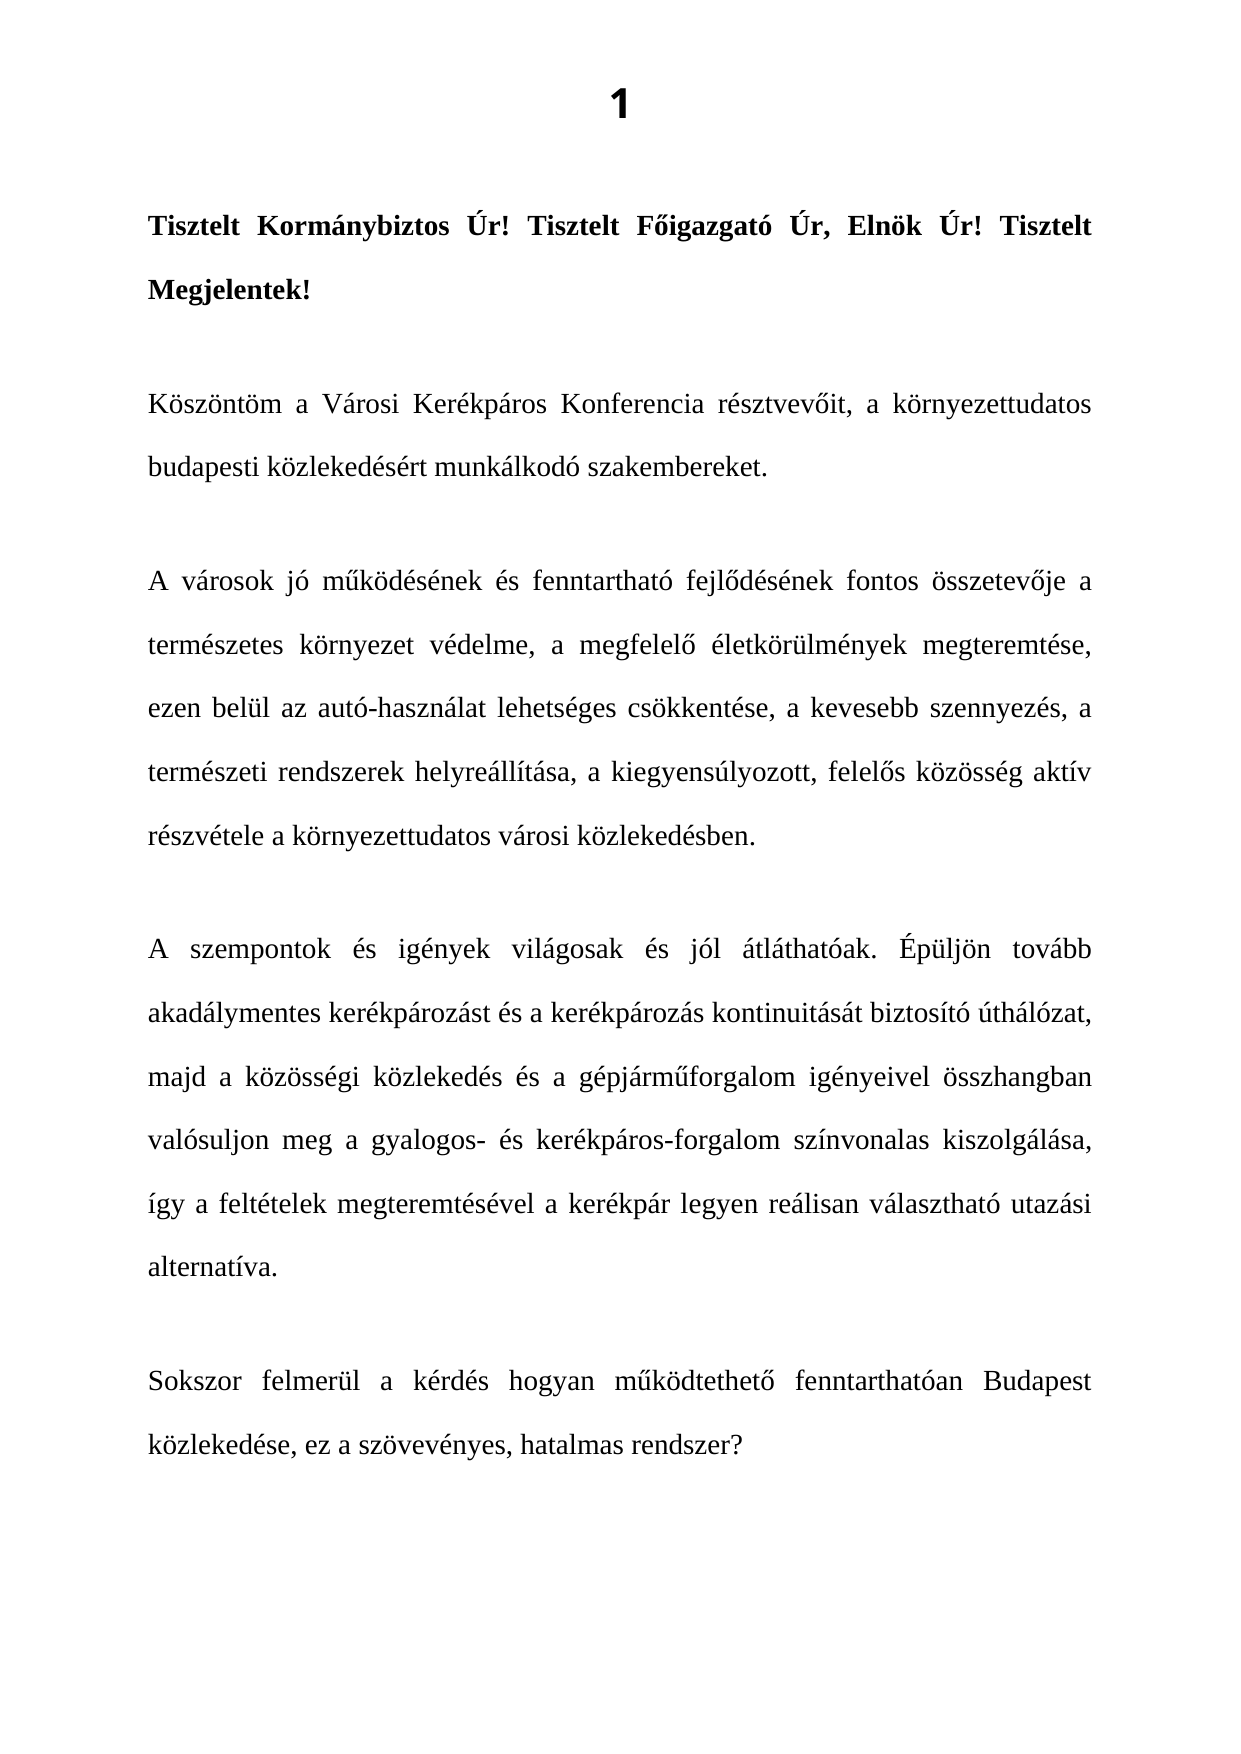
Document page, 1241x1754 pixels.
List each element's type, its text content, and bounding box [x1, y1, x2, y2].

text A városok jó működésének és fenntartható fejlődésének fontos összetevője a természetes környezet védelme, a megfelelő életkörülmények megteremtése, ezen belül az autó-használat lehetséges csökkentése, a kevesebb szennyezés, a természeti rendszerek helyreállítása, a kiegyensúlyozott, felelős közösség aktív részvétele a környezettudatos városi közlekedésben. [148, 563, 1093, 851]
text Sokszor felmerül a kérdés hogyan működtethető fenntarthatóan Budapest közlekedése, ez a szövevényes, hatalmas rendszer? [148, 1363, 1093, 1460]
text Köszöntöm a Városi Kerékpáros Konferencia résztvevőit, a környezettudatos budapesti közlekedésért munkálkodó szakembereket. [148, 386, 1093, 483]
text Tisztelt Kormánybiztos Úr! Tisztelt Főigazgató Úr, Elnök Úr! Tisztelt Megjelentek! [148, 208, 1093, 306]
text A szempontok és igények világosak és jól átláthatóak. Épüljön tovább akadálymentes kerékpározást és a kerékpározás kontinuitását biztosító úthálózat, majd a közösségi közlekedés és a gépjárműforgalom igényeivel összhangban valósuljon meg a gyalogos- és kerékpáros-forgalom színvonalas kiszolgálása, így a feltételek megteremtésével a kerékpár legyen reálisan választható utazási alternatíva. [148, 931, 1093, 1283]
